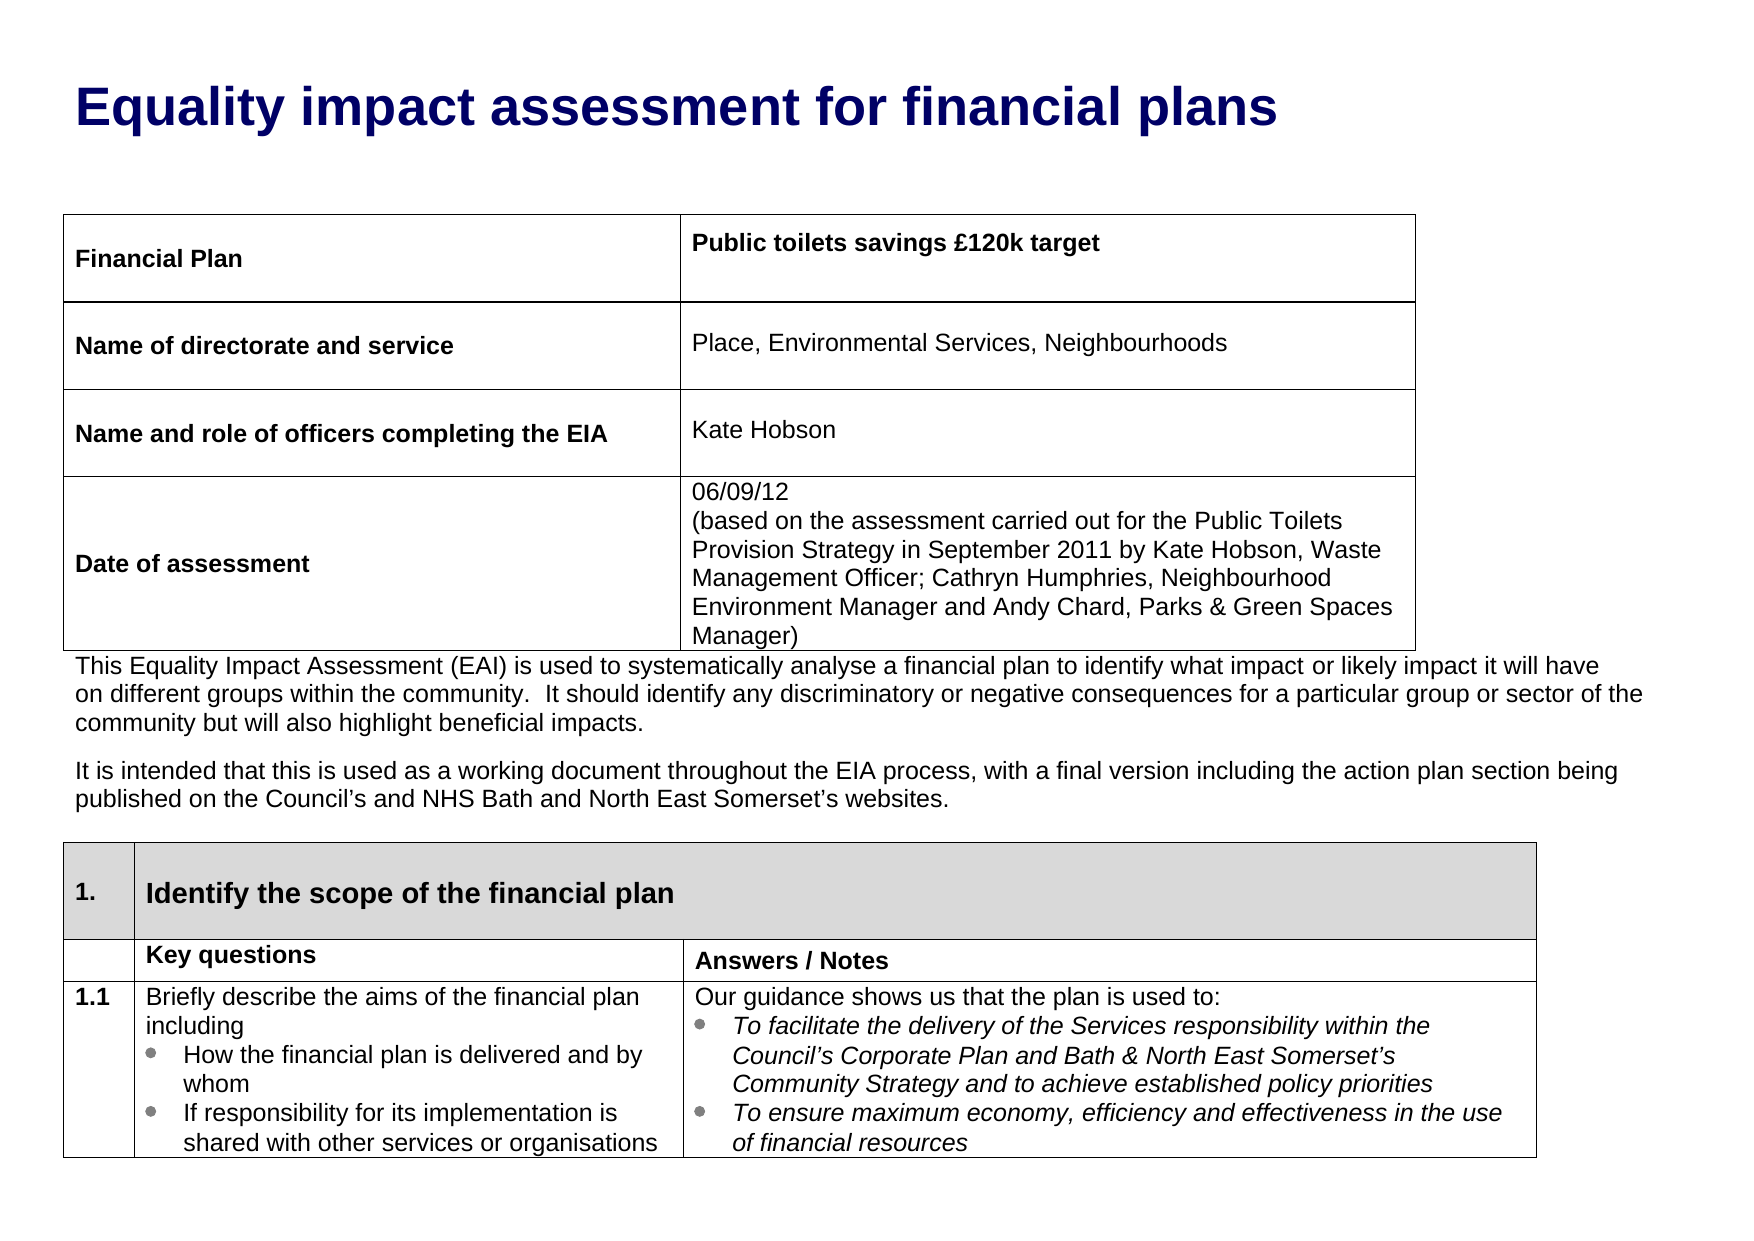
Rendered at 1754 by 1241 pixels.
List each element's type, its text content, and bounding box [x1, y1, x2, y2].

table_cell 1.1 [64, 982, 134, 1157]
text Equality impact assessment for financial plans [75, 75, 1679, 137]
table_cell Name of directorate and service [64, 303, 680, 389]
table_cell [684, 982, 1536, 1157]
table_cell 06/09/12 (based on the assessment carried out for the Public Toilets Provision Strategy in September 2011 by Kate Hobson, Waste Management Officer; Cathryn Humphries, Neighbourhood Environment Manager and Andy Chard, Parks & Green Spaces Manager) [681, 477, 1415, 649]
table_header 1. [64, 843, 134, 939]
text This Equality Impact Assessment (EAI) is used to systematically analyse a financial plan to identify what impact or likely impact it will have on different groups within the community. It should identify any discriminatory or negative consequences for a particular group or sector of the community but will also highlight beneficial impacts. [75, 651, 1654, 737]
table_header Financial Plan [64, 215, 680, 301]
table_header Identify the scope of the financial plan [135, 843, 1536, 939]
table_header Public toilets savings £120k target [681, 215, 1415, 301]
table_cell Date of assessment [64, 477, 680, 649]
table_cell Key questions [135, 940, 683, 981]
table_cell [135, 982, 683, 1157]
table_cell Name and role of officers completing the EIA [64, 390, 680, 476]
table_cell Kate Hobson [681, 390, 1415, 476]
table_cell Place, Environmental Services, Neighbourhoods [681, 303, 1415, 389]
text It is intended that this is used as a working document throughout the EIA process, with a final version including the action plan section being published on the Council’s and NHS Bath and North East Somerset’s websites. [75, 756, 1679, 813]
table_cell Answers / Notes [684, 940, 1536, 981]
table_cell [64, 940, 134, 981]
